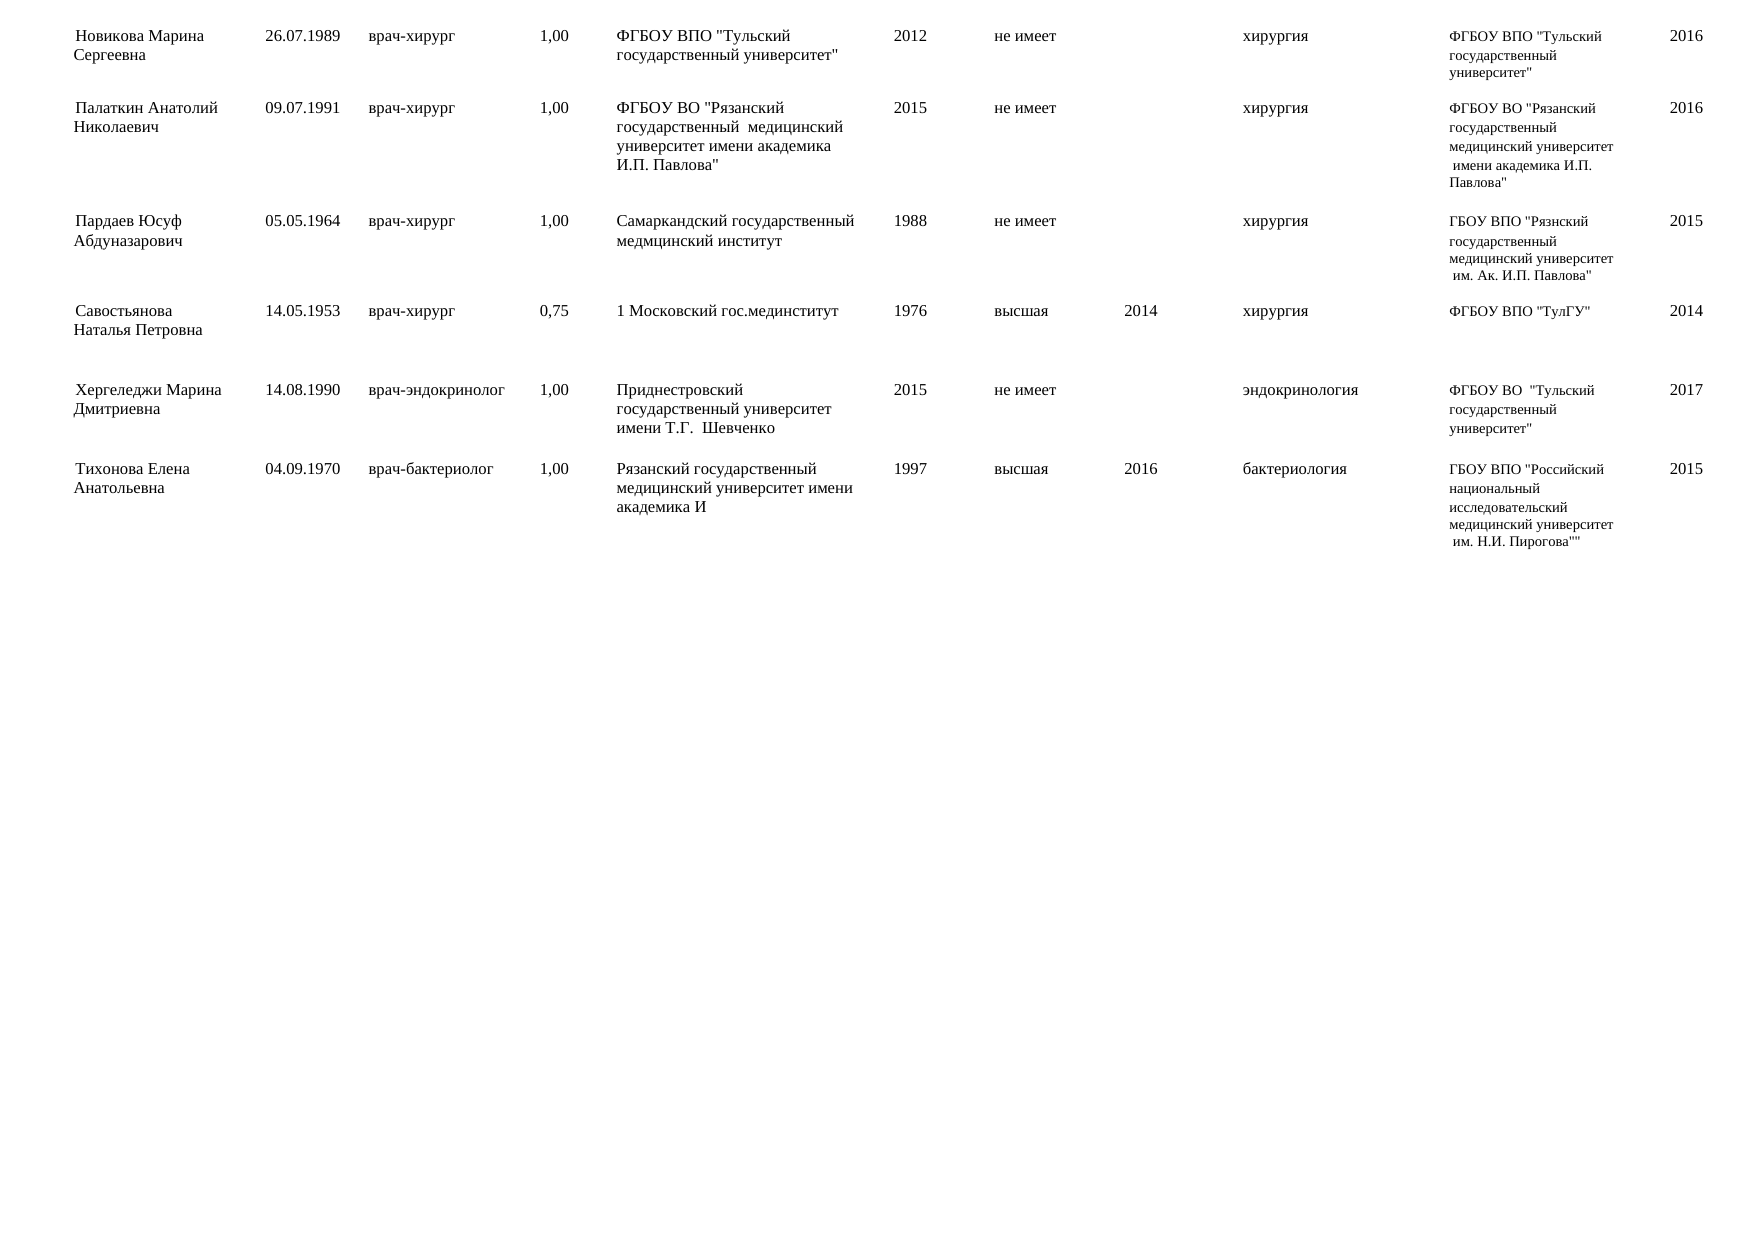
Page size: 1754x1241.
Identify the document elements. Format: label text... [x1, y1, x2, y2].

text Пардаев Юсуф 05.05.1964 врач-хирург 1,00 Самаркандский государственный 1988 не имеет хирургия ГБОУ ВПО "Рязнский 2015 [26, 211, 1729, 230]
text И.П. Павлова" имени академика И.П. [26, 155, 1729, 174]
text Николаевич государственный медицинский государственный [26, 117, 1729, 136]
text Савостьянова 14.05.1953 врач-хирург 0,75 1 Московский гос.мединститут 1976 высшая 2014 хирургия ФГБОУ ВПО "ТулГУ" 2014 [26, 301, 1729, 320]
text Анатольевна медицинский университет имени национальный [26, 478, 1729, 497]
text Хергеледжи Марина 14.08.1990 врач-эндокринолог 1,00 Приднестровский 2015 не имеет эндокринология ФГБОУ ВО "Тульский 2017 [26, 379, 1729, 399]
text Наталья Петровна [26, 320, 1729, 339]
text им. Н.И. Пирогова"" [26, 533, 1729, 549]
text Абдуназарович медмцинский институт государственный [26, 230, 1729, 249]
text Сергеевна государственный университет" государственный [26, 45, 1729, 64]
text Новикова Марина 26.07.1989 врач-хирург 1,00 ФГБОУ ВПО "Тульский 2012 не имеет хирургия ФГБОУ ВПО "Тульский 2016 [26, 26, 1729, 45]
text Тихонова Елена 04.09.1970 врач-бактериолог 1,00 Рязанский государственный 1997 высшая 2016 бактериология ГБОУ ВПО "Российский 2015 [26, 458, 1729, 478]
text Павлова" [26, 174, 1729, 191]
text университет" [26, 64, 1729, 81]
text Дмитриевна государственный университет государственный [26, 399, 1729, 418]
text академика И исследовательский [26, 497, 1729, 516]
text им. Ак. И.П. Павлова" [26, 266, 1729, 283]
text медицинский университет [26, 249, 1729, 266]
text университет имени академика медицинский университет [26, 136, 1729, 155]
text имени Т.Г. Шевченко университет" [26, 418, 1729, 437]
text Палаткин Анатолий 09.07.1991 врач-хирург 1,00 ФГБОУ ВО "Рязанский 2015 не имеет хирургия ФГБОУ ВО "Рязанский 2016 [26, 98, 1729, 117]
text медицинский университет [26, 516, 1729, 533]
